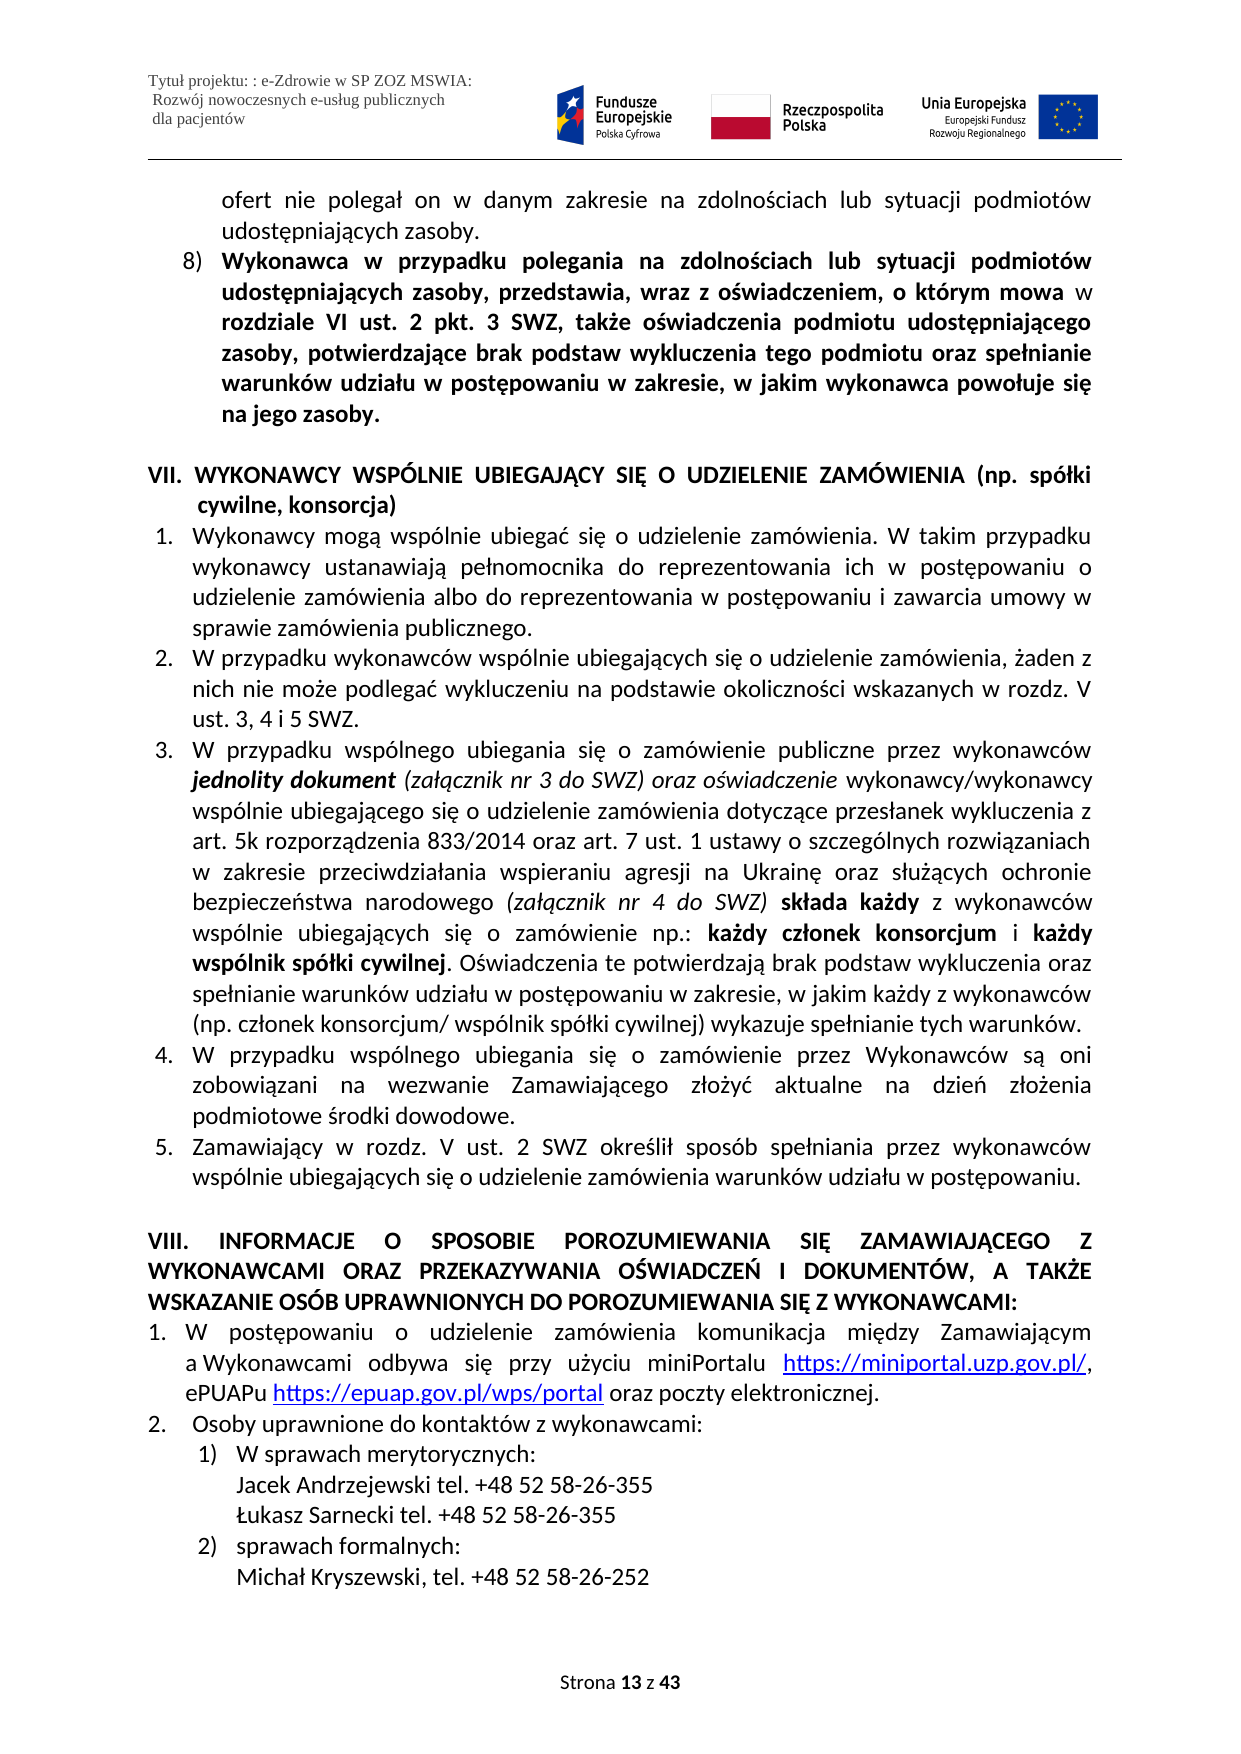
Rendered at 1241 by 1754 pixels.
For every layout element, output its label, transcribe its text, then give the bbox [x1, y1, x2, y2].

list Wykonawcy mogą wspólnie ubiegać się o udzielenie zamówienia. W takim przypadku wykonawcy ustanawiają pełnomocnika do reprezentowania ich w postępowaniu o udzielenie zamówienia albo do reprezentowania w postępowaniu i zawarcia umowy w sprawie zamówienia publicznego. [154, 520, 1093, 642]
list W sprawach merytorycznych: [217, 1439, 1093, 1469]
list Wykonawca w przypadku polegania na zdolnościach lub sytuacji podmiotów udostępniających zasoby, przedstawia, wraz z oświadczeniem, o którym mowa w rozdziale VI ust. 2 pkt. 3 SWZ, także oświadczenia podmiotu udostępniającego zasoby, potwierdzające brak podstaw wykluczenia tego podmiotu oraz spełnianie warunków udziału w postępowaniu w zakresie, w jakim wykonawca powołuje się na jego zasoby. [203, 246, 1093, 429]
picture [544, 70, 1111, 160]
list sprawach formalnych: [217, 1530, 1093, 1561]
text Łukasz Sarnecki tel. +48 52 58-26-355 [222, 1500, 1093, 1530]
list W przypadku wspólnego ubiegania się o zamówienie przez Wykonawców są oni zobowiązani na wezwanie Zamawiającego złożyć aktualne na dzień złożenia podmiotowe środki dowodowe. [154, 1039, 1093, 1131]
list W przypadku wspólnego ubiegania się o zamówienie publiczne przez wykonawców jednolity dokument (załącznik nr 3 do SWZ) oraz oświadczenie wykonawcy/wykonawcy wspólnie ubiegającego się o udzielenie zamówienia dotyczące przesłanek wykluczenia z art. 5k rozporządzenia 833/2014 oraz art. 7 ust. 1 ustawy o szczególnych rozwiązaniach w zakresie przeciwdziałania wspieraniu agresji na Ukrainę oraz służących ochronie bezpieczeństwa narodowego (załącznik nr 4 do SWZ) składa każdy z wykonawców wspólnie ubiegających się o zamówienie np.: każdy członek konsorcjum i każdy wspólnik spółki cywilnej. Oświadczenia te potwierdzają brak podstaw wykluczenia oraz spełnianie warunków udziału w postępowaniu w zakresie, w jakim każdy z wykonawców (np. członek konsorcjum/ wspólnik spółki cywilnej) wykazuje spełnianie tych warunków. [154, 734, 1093, 1039]
text Michał Kryszewski, tel. +48 52 58-26-252 [222, 1561, 1093, 1591]
list W przypadku wykonawców wspólnie ubiegających się o udzielenie zamówienia, żaden z nich nie może podlegać wykluczeniu na podstawie okoliczności wskazanych w rozdz. V ust. 3, 4 i 5 SWZ. [154, 642, 1093, 734]
text Jacek Andrzejewski tel. +48 52 58-26-355 [222, 1469, 1093, 1500]
text VIII. INFORMACJE O SPOSOBIE POROZUMIEWANIA SIĘ ZAMAWIAJĄCEGO Z WYKONAWCAMI ORAZ PRZEKAZYWANIA OŚWIADCZEŃ I DOKUMENTÓW, A TAKŻE WSKAZANIE OSÓB UPRAWNIONYCH DO POROZUMIEWANIA SIĘ Z WYKONAWCAMI: [148, 1225, 1093, 1317]
list Osoby uprawnione do kontaktów z wykonawcami: [148, 1408, 1093, 1439]
text VII. WYKONAWCY WSPÓLNIE UBIEGAJĄCY SIĘ O UDZIELENIE ZAMÓWIENIA (np. spółki cywilne, konsorcja) [148, 459, 1093, 520]
list Zamawiający w rozdz. V ust. 2 SWZ określił sposób spełniania przez wykonawców wspólnie ubiegających się o udzielenie zamówienia warunków udziału w postępowaniu. [154, 1131, 1093, 1192]
list W postępowaniu o udzielenie zamówienia komunikacja między Zamawiającym a Wykonawcami odbywa się przy użyciu miniPortalu https://miniportal.uzp.gov.pl/, ePUAPu https://epuap.gov.pl/wps/portal oraz poczty elektronicznej. [148, 1317, 1093, 1408]
